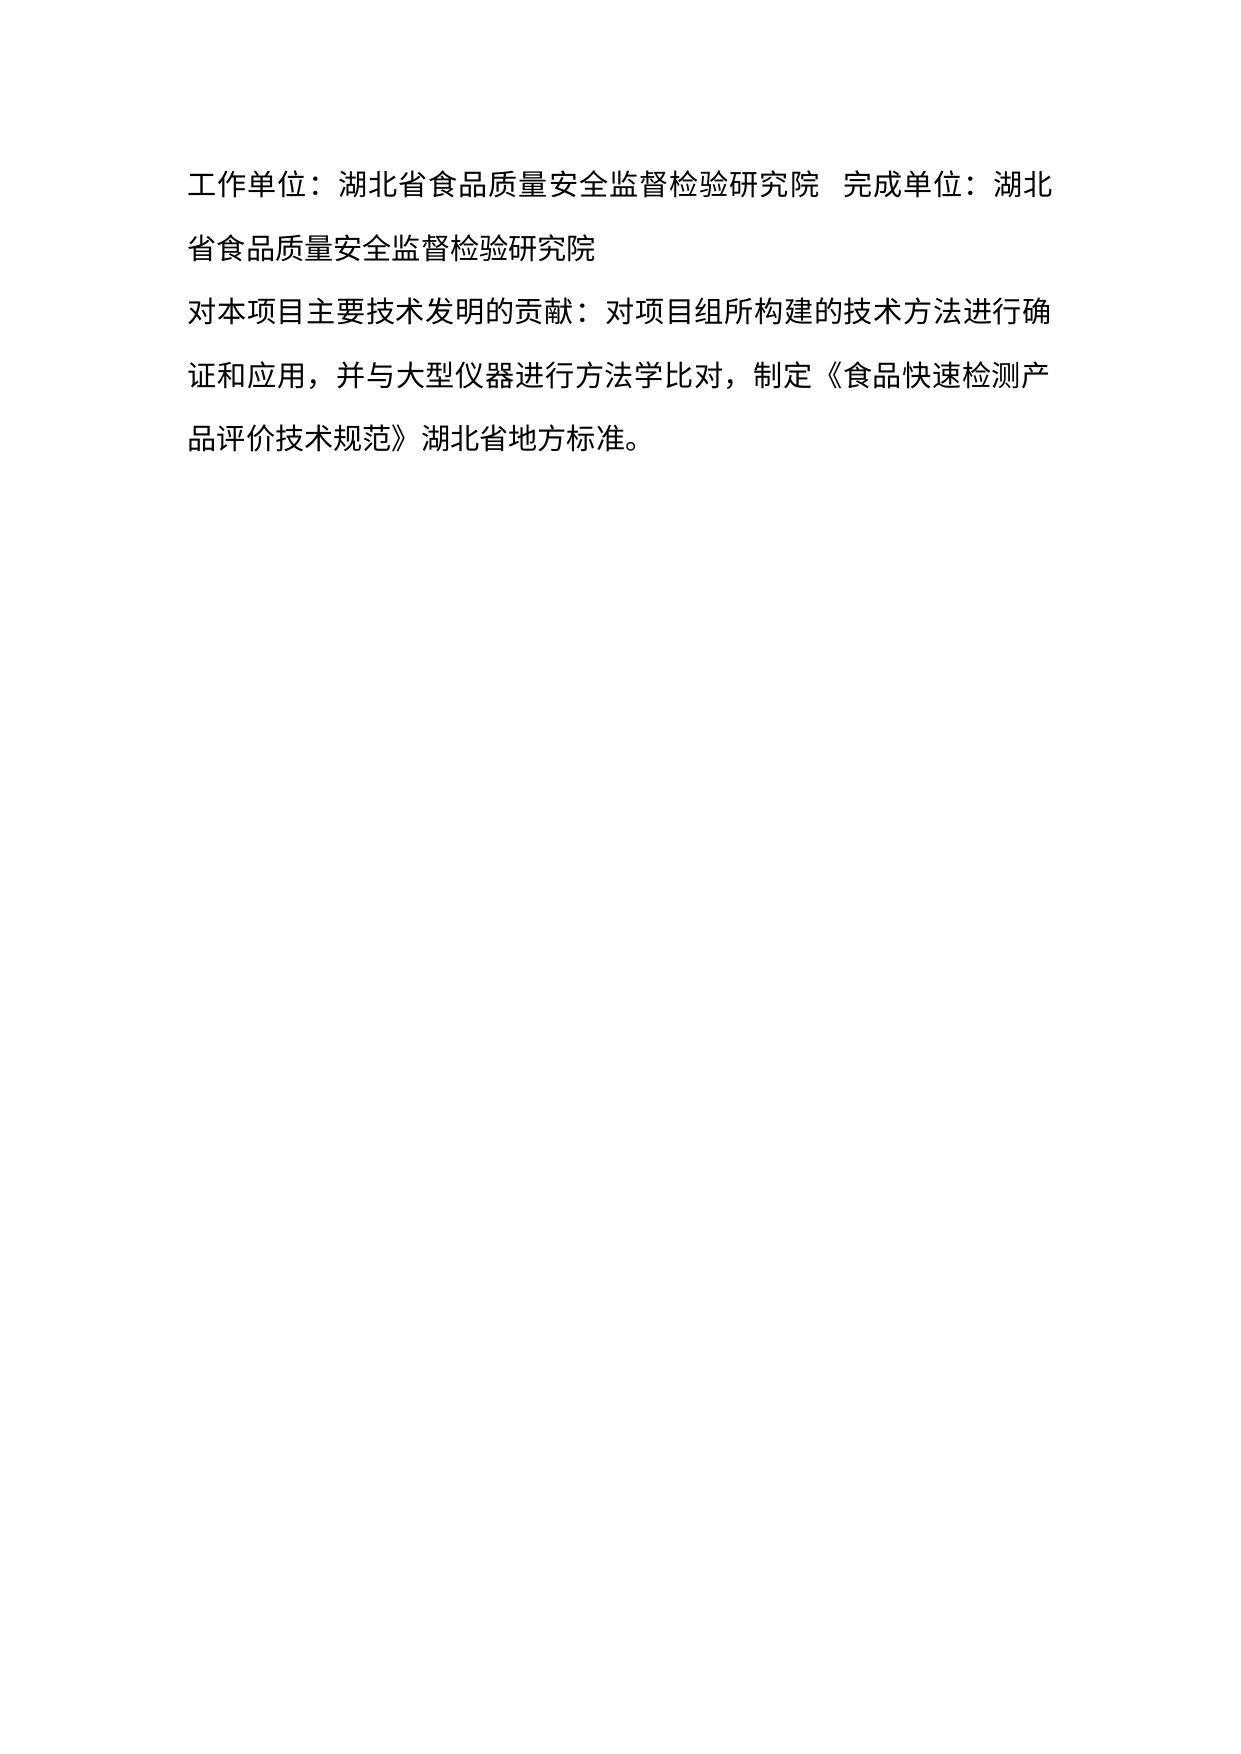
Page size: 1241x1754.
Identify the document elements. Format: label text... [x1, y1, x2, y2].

text 工作单位：湖北省食品质量安全监督检验研究院 完成单位：湖北省食品质量安全监督检验研究院 [187, 162, 1053, 268]
text 对本项目主要技术发明的贡献：对项目组所构建的技术方法进行确证和应用，并与大型仪器进行方法学比对，制定《食品快速检测产品评价技术规范》湖北省地方标准。 [187, 289, 1053, 458]
